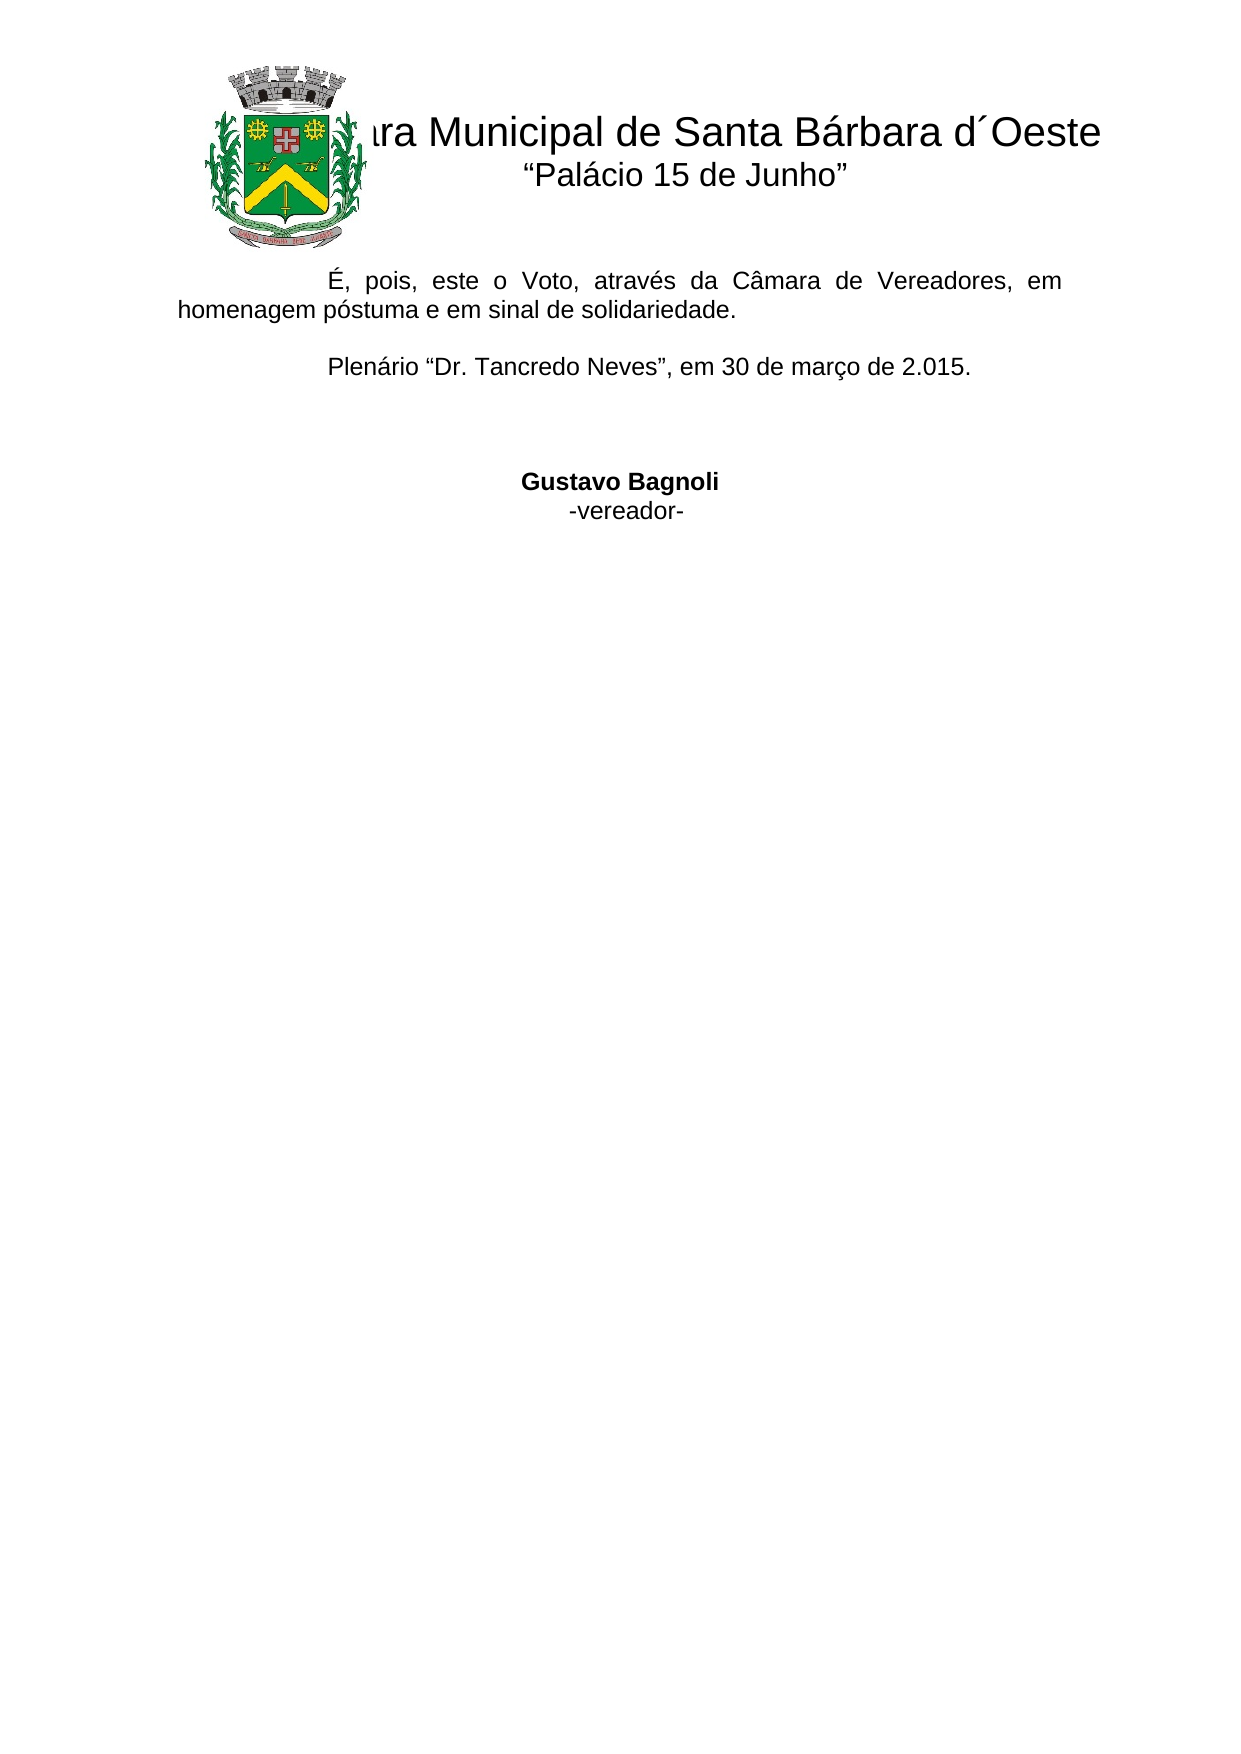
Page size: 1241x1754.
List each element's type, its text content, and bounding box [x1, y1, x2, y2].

picture [204, 66, 374, 255]
text Gustavo Bagnoli [177, 467, 1063, 496]
text É, pois, este o Voto, através da Câmara de Vereadores, em homenagem póstuma e em sinal de solidariedade. [177, 266, 1063, 323]
text Plenário “Dr. Tancredo Neves”, em 30 de março de 2.015. [177, 352, 1063, 381]
text -vereador- [177, 496, 1063, 524]
